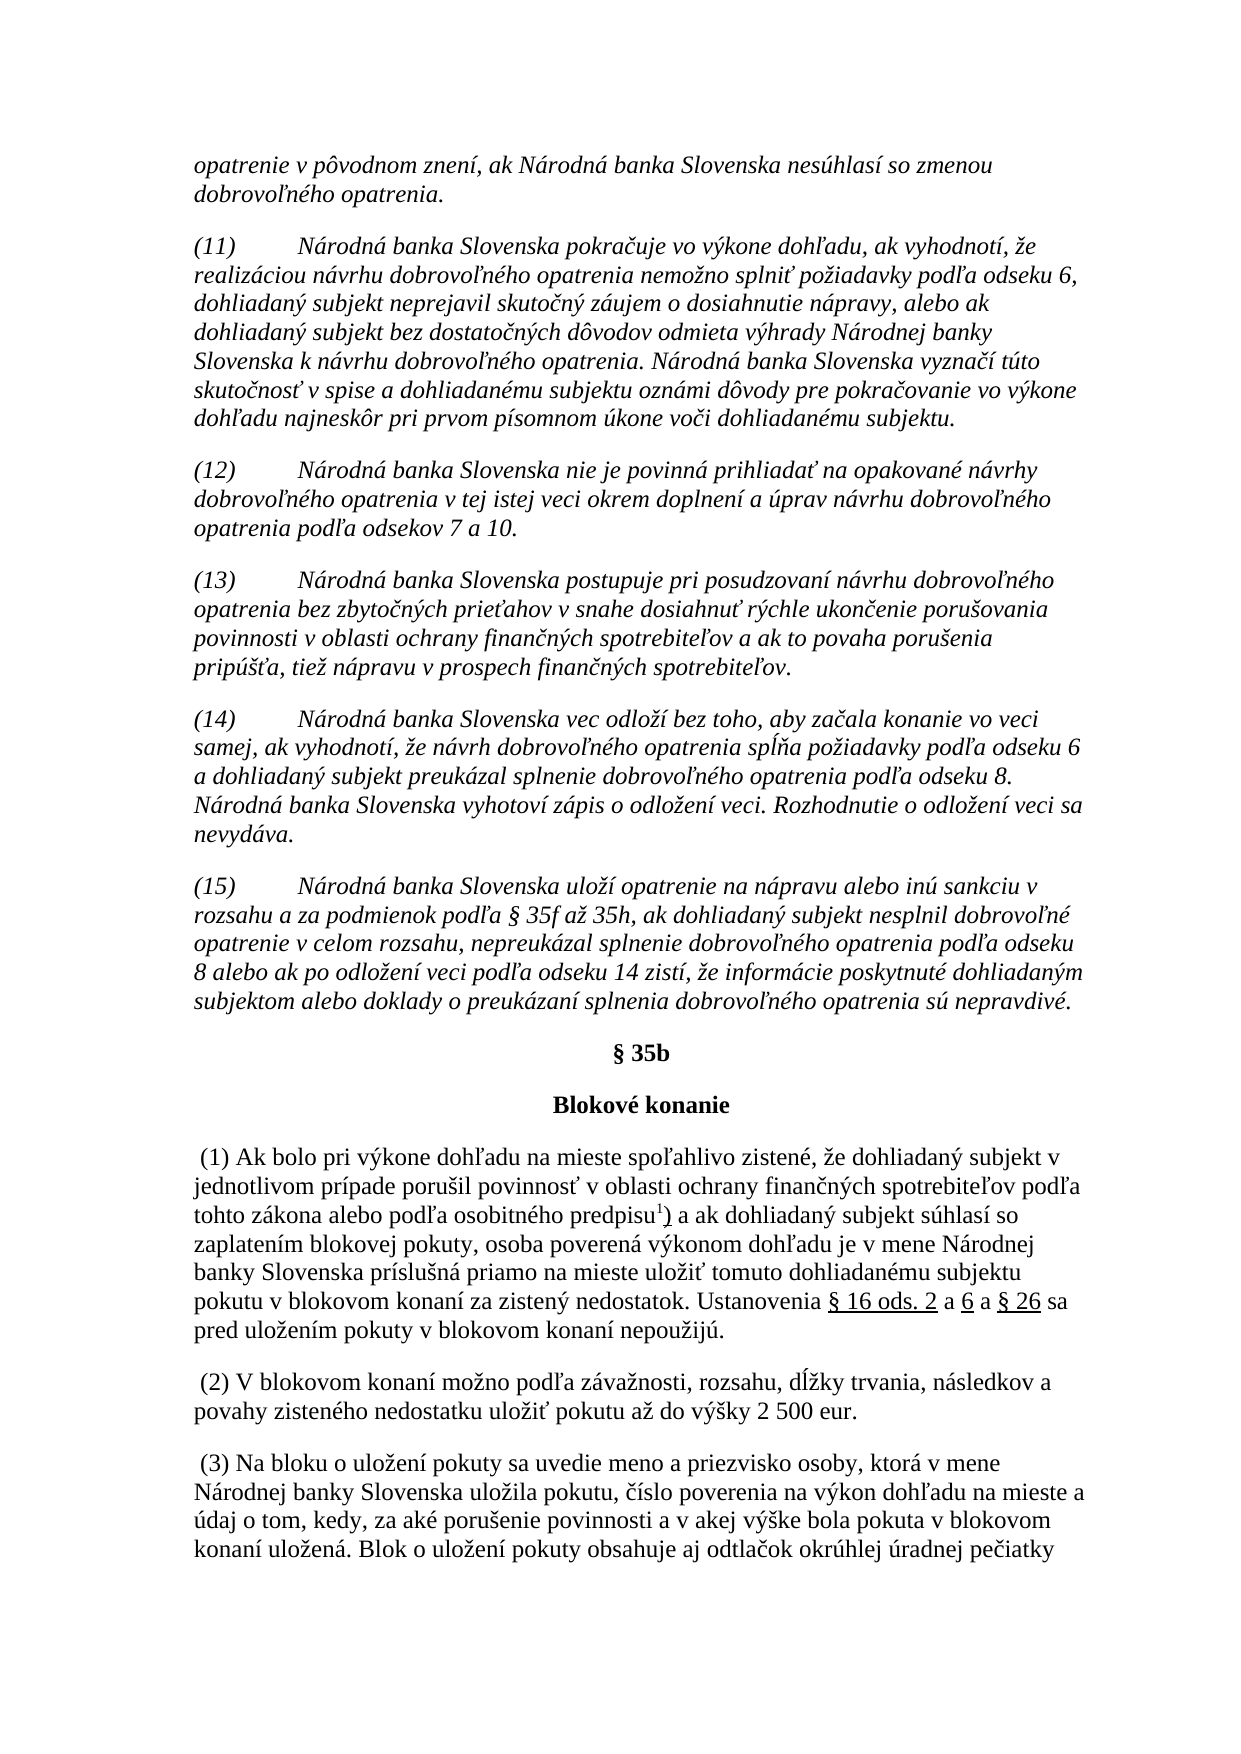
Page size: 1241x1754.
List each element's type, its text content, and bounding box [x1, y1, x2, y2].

text (12) Národná banka Slovenska nie je povinná prihliadať na opakované návrhy dobrovoľného opatrenia v tej istej veci okrem doplnení a úprav návrhu dobrovoľného opatrenia podľa odsekov 7 a 10. [194, 456, 1090, 542]
text (14) Národná banka Slovenska vec odloží bez toho, aby začala konanie vo veci samej, ak vyhodnotí, že návrh dobrovoľného opatrenia spĺňa požiadavky podľa odseku 6 a dohliadaný subjekt preukázal splnenie dobrovoľného opatrenia podľa odseku 8. Národná banka Slovenska vyhotoví zápis o odložení veci. Rozhodnutie o odložení veci sa nevydáva. [194, 704, 1090, 847]
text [194, 1448, 1090, 1563]
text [194, 150, 1090, 207]
text Blokové konanie [186, 1090, 1090, 1119]
text (2) V blokovom konaní možno podľa závažnosti, rozsahu, dĺžky trvania, následkov a povahy zisteného nedostatku uložiť pokutu až do výšky 2 500 eur. [194, 1367, 1090, 1425]
text (11) Národná banka Slovenska pokračuje vo výkone dohľadu, ak vyhodnotí, že realizáciou návrhu dobrovoľného opatrenia nemožno splniť požiadavky podľa odseku 6, dohliadaný subjekt neprejavil skutočný záujem o dosiahnutie nápravy, alebo ak dohliadaný subjekt bez dostatočných dôvodov odmieta výhrady Národnej banky Slovenska k návrhu dobrovoľného opatrenia. Národná banka Slovenska vyznačí túto skutočnosť v spise a dohliadanému subjektu oznámi dôvody pre pokračovanie vo výkone dohľadu najneskôr pri prvom písomnom úkone voči dohliadanému subjektu. [194, 231, 1090, 432]
text (1) Ak bolo pri výkone dohľadu na mieste spoľahlivo zistené, že dohliadaný subjekt v jednotlivom prípade porušil povinnosť v oblasti ochrany finančných spotrebiteľov podľa tohto zákona alebo podľa osobitného predpisu1) a ak dohliadaný subjekt súhlasí so zaplatením blokovej pokuty, osoba poverená výkonom dohľadu je v mene Národnej banky Slovenska príslušná priamo na mieste uložiť tomuto dohliadanému subjektu pokutu v blokovom konaní za zistený nedostatok. Ustanovenia § 16 ods. 2 a 6 a § 26 sa pred uložením pokuty v blokovom konaní nepoužijú. [194, 1142, 1090, 1344]
text (15) Národná banka Slovenska uloží opatrenie na nápravu alebo inú sankciu v rozsahu a za podmienok podľa § 35f až 35h, ak dohliadaný subjekt nesplnil dobrovoľné opatrenie v celom rozsahu, nepreukázal splnenie dobrovoľného opatrenia podľa odseku 8 alebo ak po odložení veci podľa odseku 14 zistí, že informácie poskytnuté dohliadaným subjektom alebo doklady o preukázaní splnenia dobrovoľného opatrenia sú nepravdivé. [194, 871, 1090, 1015]
text (13) Národná banka Slovenska postupuje pri posudzovaní návrhu dobrovoľného opatrenia bez zbytočných prieťahov v snahe dosiahnuť rýchle ukončenie porušovania povinnosti v oblasti ochrany finančných spotrebiteľov a ak to povaha porušenia pripúšťa, tiež nápravu v prospech finančných spotrebiteľov. [194, 565, 1090, 680]
text § 35b [186, 1038, 1090, 1067]
